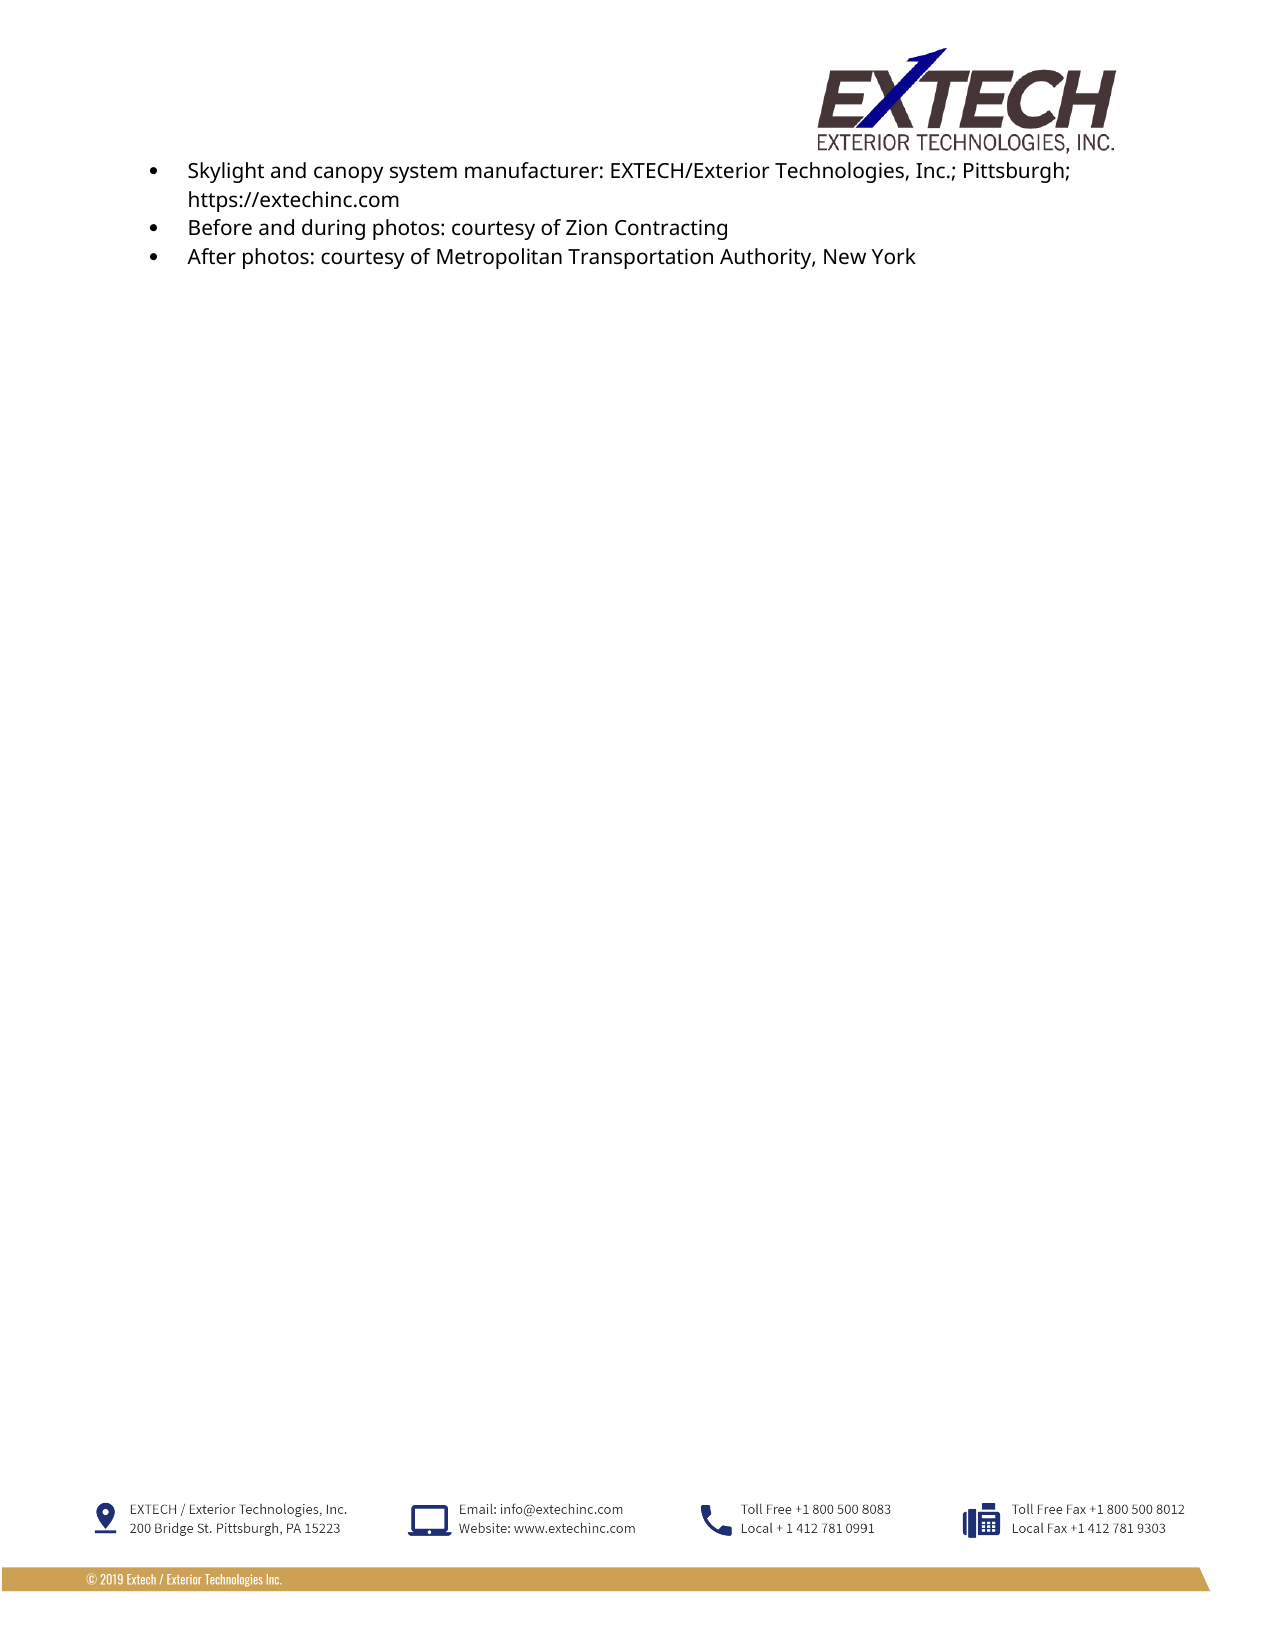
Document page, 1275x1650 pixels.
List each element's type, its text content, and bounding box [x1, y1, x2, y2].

picture [1, 1500, 1275, 1650]
list Skylight and canopy system manufacturer: EXTECH/Exterior Technologies, Inc.; Pittsburgh; https://extechinc.com [150, 157, 1125, 213]
list Before and during photos: courtesy of Zion Contracting [150, 213, 1125, 242]
list After photos: courtesy of Metropolitan Transportation Authority, New York [150, 242, 1125, 270]
picture [807, 45, 1125, 157]
